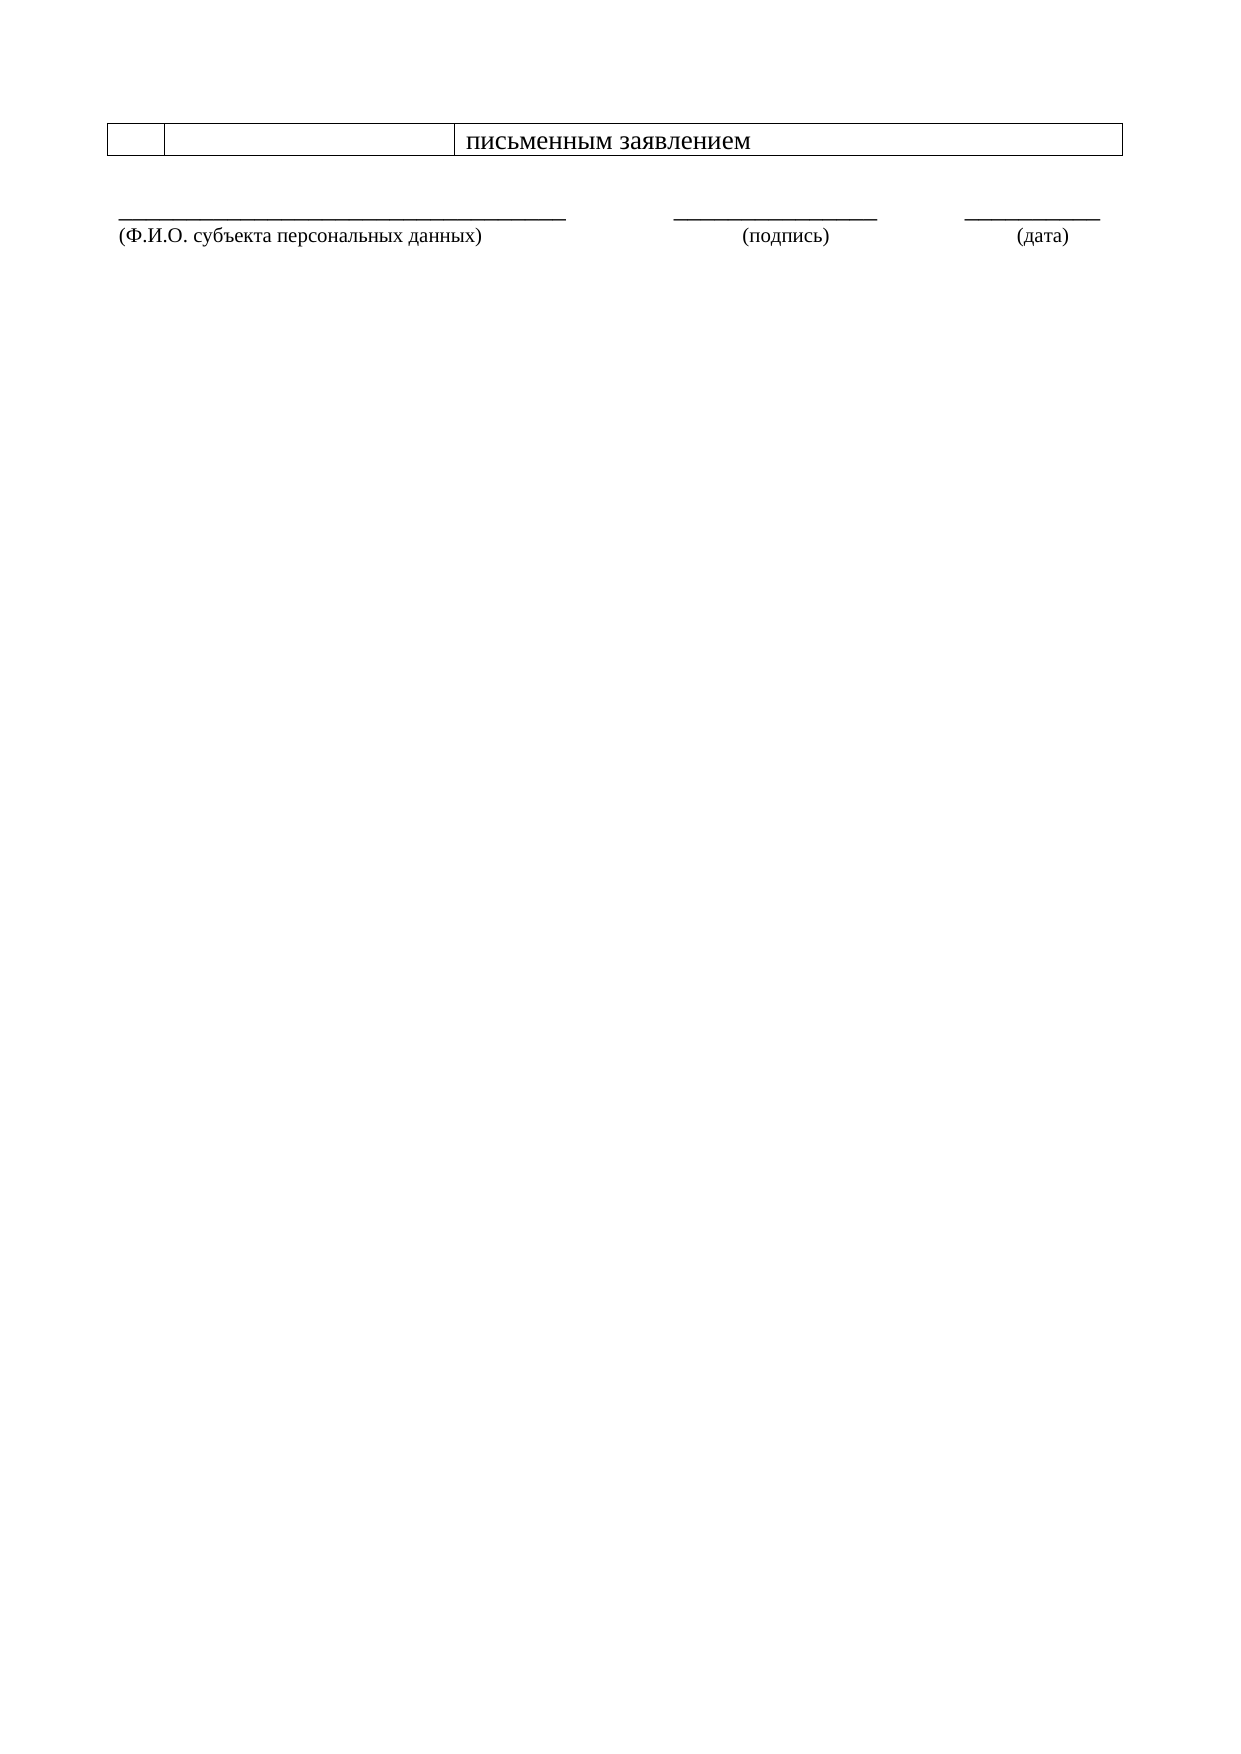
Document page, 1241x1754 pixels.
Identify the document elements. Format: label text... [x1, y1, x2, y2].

text (Ф.И.О. субъекта персональных данных) (подпись) (дата) [119, 223, 1167, 247]
table_cell 10. [108, 124, 164, 155]
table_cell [455, 124, 1122, 155]
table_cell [165, 124, 454, 155]
text _________________________________ _______________ __________ [119, 192, 1167, 223]
